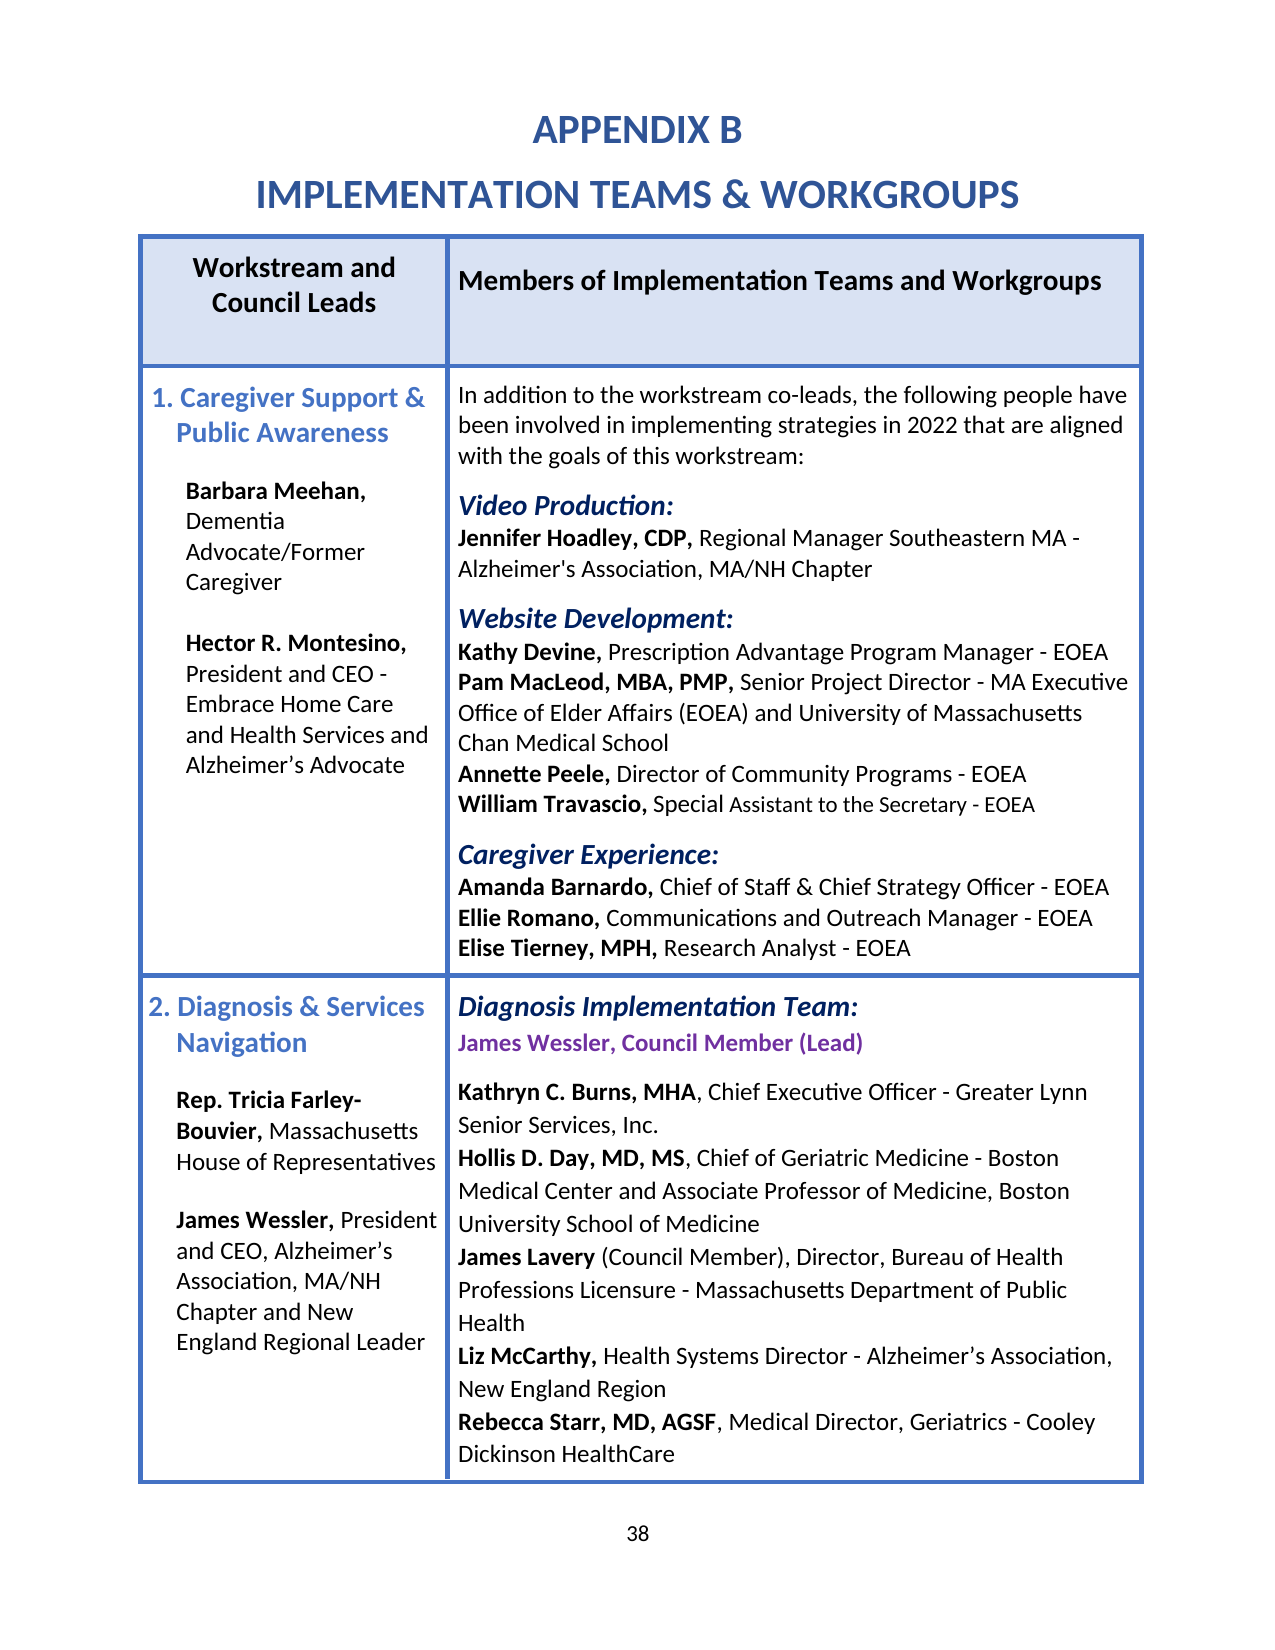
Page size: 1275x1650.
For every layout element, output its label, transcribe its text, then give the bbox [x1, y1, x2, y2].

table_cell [450, 978, 1139, 1479]
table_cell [143, 978, 445, 1479]
table_cell 1. Caregiver Support & Public Awareness Barbara Meehan, Dementia Advocate/Former Caregiver Hector R. Montesino, President and CEO - Embrace Home Care and Health Services and Alzheimer’s Advocate [143, 368, 445, 973]
text APPENDIX B [150, 103, 1125, 154]
table_header Members of Implementation Teams and Workgroups [450, 239, 1139, 364]
text IMPLEMENTATION TEAMS & WORKGROUPS [150, 168, 1125, 219]
table_cell In addition to the workstream co-leads, the following people have been involved in implementing strategies in 2022 that are aligned with the goals of this workstream: Video Production: Jennifer Hoadley, CDP, Regional Manager Southeastern MA - Alzheimer's Association, MA/NH Chapter Website Development: Kathy Devine, Prescription Advantage Program Manager - EOEA Pam MacLeod, MBA, PMP, Senior Project Director - MA Executive Office of Elder Affairs (EOEA) and University of Massachusetts Chan Medical School Annette Peele, Director of Community Programs - EOEA William Travascio, Special Assistant to the Secretary - EOEA Caregiver Experience: Amanda Barnardo, Chief of Staff & Chief Strategy Officer - EOEA Ellie Romano, Communications and Outreach Manager - EOEA Elise Tierney, MPH, Research Analyst - EOEA [450, 368, 1139, 973]
table_header Workstream and Council Leads [143, 239, 445, 364]
